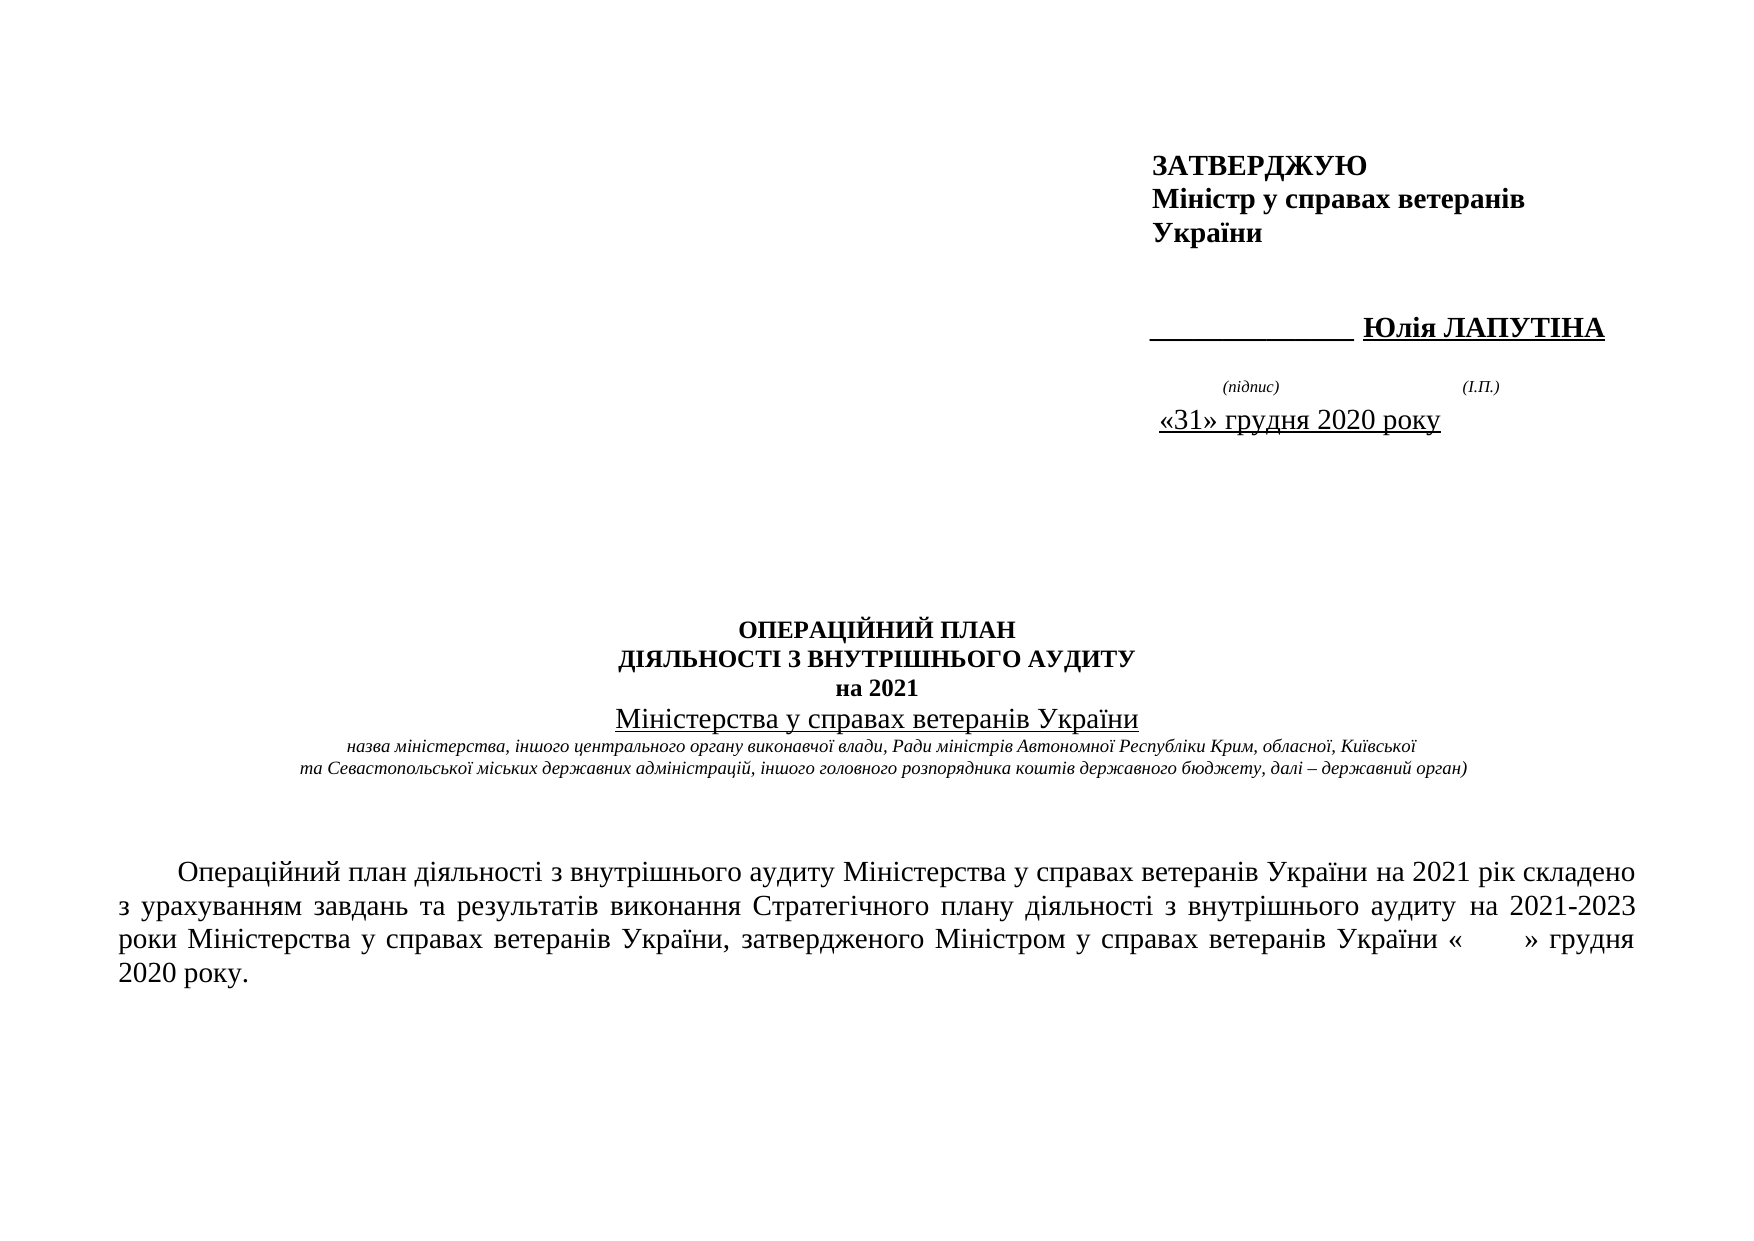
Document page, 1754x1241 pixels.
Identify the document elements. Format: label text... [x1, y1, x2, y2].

text Операційний план діяльності з внутрішнього аудиту Міністерства у справах ветеранів України на 2021 рік складено з урахуванням завдань та результатів виконання Стратегічного плану діяльності з внутрішнього аудиту на 2021-2023 роки Міністерства у справах ветеранів України, затвердженого Міністром у справах ветеранів України « » грудня 2020 року. [118, 854, 1636, 989]
text (підпис) (І.П.) [1152, 377, 1636, 396]
text ОПЕРАЦІЙНИЙ ПЛАН [118, 615, 1636, 644]
text та Севастопольської міських державних адміністрацій, іншого головного розпорядника коштів державного бюджету, далі – державний орган) [118, 757, 1636, 778]
text на 2021 [118, 673, 1636, 702]
text ______________ Юлія ЛАПУТІНА [1093, 310, 1636, 343]
text ДІЯЛЬНОСТІ З ВНУТРІШНЬОГО АУДИТУ [118, 644, 1636, 673]
text Міністр у справах ветеранів України [1152, 181, 1636, 248]
text «31» грудня 2020 року [1152, 402, 1636, 436]
text ЗАТВЕРДЖУЮ [1152, 148, 1636, 181]
text назва міністерства, іншого центрального органу виконавчої влади, Ради міністрів Автономної Республіки Крим, обласної, Київської [118, 735, 1636, 757]
text Міністерства у справах ветеранів України [118, 702, 1636, 735]
